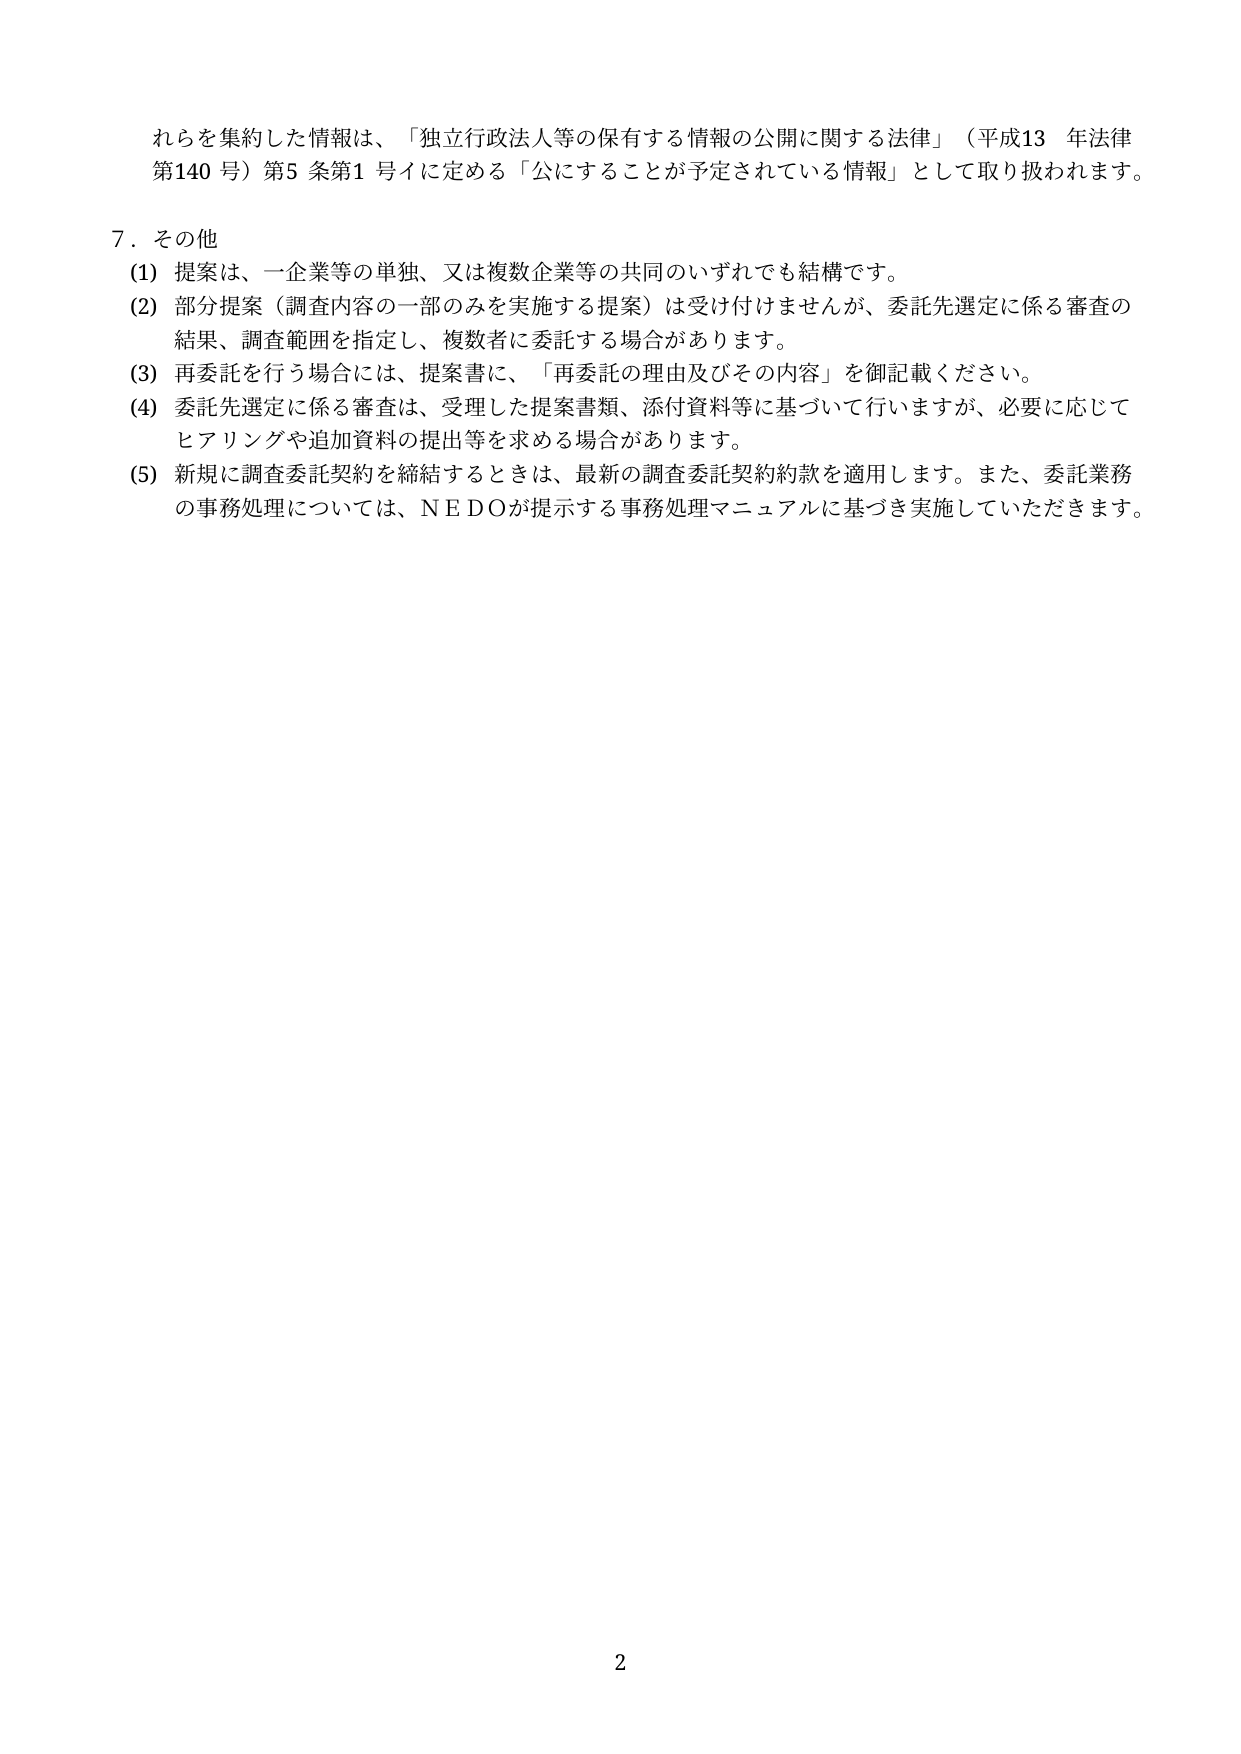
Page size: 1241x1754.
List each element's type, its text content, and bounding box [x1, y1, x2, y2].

text (1) 提案は、一企業等の単独、又は複数企業等の共同のいずれでも結構です。 [107, 254, 1133, 288]
text (4) 委託先選定に係る審査は、受理した提案書類、添付資料等に基づいて行いますが、必要に応じてヒアリングや追加資料の提出等を求める場合があります。 [130, 389, 1133, 456]
text (2) 部分提案（調査内容の一部のみを実施する提案）は受け付けませんが、委託先選定に係る審査の結果、調査範囲を指定し、複数者に委託する場合があります。 [130, 288, 1133, 355]
text ７．その他 [107, 221, 1133, 254]
text (3) 再委託を行う場合には、提案書に、「再委託の理由及びその内容」を御記載ください。 [130, 355, 1133, 389]
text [144, 120, 1133, 187]
text (5) 新規に調査委託契約を締結するときは、最新の調査委託契約約款を適用します。また、委託業務の事務処理については、ＮＥＤＯが提示する事務処理マニュアルに基づき実施していただきます。 [130, 456, 1133, 524]
